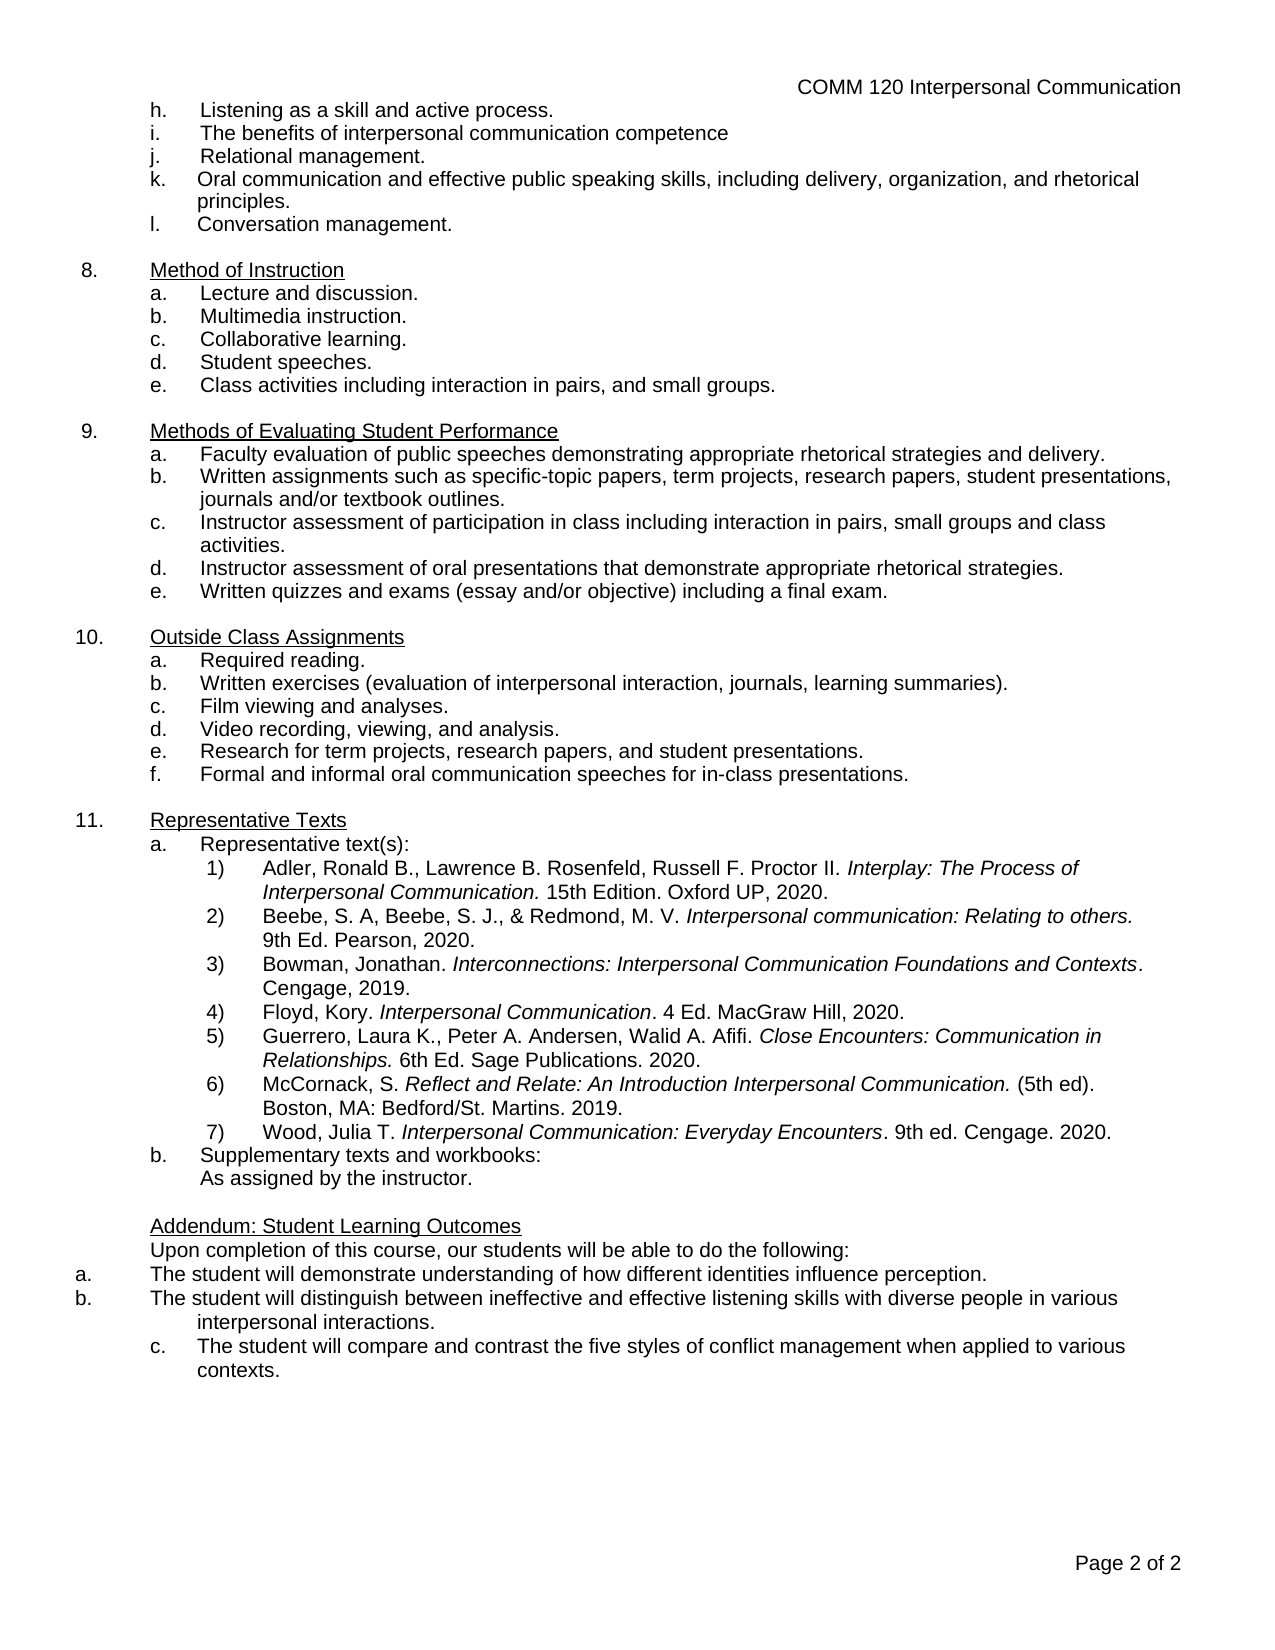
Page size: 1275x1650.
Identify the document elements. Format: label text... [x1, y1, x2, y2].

list Relational management. [150, 145, 1181, 168]
text 11. Representative Texts [75, 809, 1181, 832]
list Oral communication and effective public speaking skills, including delivery, organization, and rhetorical principles. [150, 168, 1181, 213]
text 7) Wood, Julia T. Interpersonal Communication: Everyday Encounters. 9th ed. Cengage. 2020. [75, 1120, 1181, 1144]
text 8. Method of Instruction [75, 259, 1181, 282]
text e. Class activities including interaction in pairs, and small groups. [75, 374, 1181, 397]
text f. Formal and informal oral communication speeches for in-class presentations. [75, 763, 1181, 786]
text 10. Outside Class Assignments [75, 626, 1181, 649]
text 2) Beebe, S. A, Beebe, S. J., & Redmond, M. V. Interpersonal communication: Relating to others. 9th Ed. Pearson, 2020. [75, 904, 1181, 952]
text c. Instructor assessment of participation in class including interaction in pairs, small groups and class activities. [75, 511, 1181, 557]
text 3) Bowman, Jonathan. Interconnections: Interpersonal Communication Foundations and Contexts. Cengage, 2019. [75, 952, 1181, 1000]
text b. The student will distinguish between ineffective and effective listening skills with diverse people in various interpersonal interactions. [75, 1286, 1181, 1334]
text As assigned by the instructor. [75, 1167, 1181, 1189]
text a. Required reading. [75, 649, 1181, 672]
text b. Multimedia instruction. [75, 305, 1181, 328]
text a. Lecture and discussion. [75, 282, 1181, 305]
text d. Instructor assessment of oral presentations that demonstrate appropriate rhetorical strategies. [75, 557, 1181, 580]
text a. Representative text(s): [75, 832, 1181, 856]
text d. Video recording, viewing, and analysis. [75, 718, 1181, 741]
text e. Research for term projects, research papers, and student presentations. [75, 741, 1181, 763]
text a. Faculty evaluation of public speeches demonstrating appropriate rhetorical strategies and delivery. [75, 443, 1181, 466]
list Conversation management. [150, 213, 1181, 236]
list The benefits of interpersonal communication competence [150, 122, 1181, 145]
text Addendum: Student Learning Outcomes [150, 1213, 1181, 1238]
text b. Written assignments such as specific-topic papers, term projects, research papers, student presentations, journals and/or textbook outlines. [75, 466, 1181, 511]
text c. Film viewing and analyses. [75, 695, 1181, 718]
list Listening as a skill and active process. [150, 99, 1181, 122]
text Upon completion of this course, our students will be able to do the following: [75, 1238, 1181, 1262]
text d. Student speeches. [75, 351, 1181, 374]
text 5) Guerrero, Laura K., Peter A. Andersen, Walid A. Afifi. Close Encounters: Communication in Relationships. 6th Ed. Sage Publications. 2020. [75, 1024, 1181, 1072]
text 9. Methods of Evaluating Student Performance [75, 420, 1181, 443]
text c. Collaborative learning. [75, 328, 1181, 351]
text b. Written exercises (evaluation of interpersonal interaction, journals, learning summaries). [75, 672, 1181, 695]
text b. Supplementary texts and workbooks: [75, 1144, 1181, 1167]
text e. Written quizzes and exams (essay and/or objective) including a final exam. [75, 580, 1181, 603]
text 1) Adler, Ronald B., Lawrence B. Rosenfeld, Russell F. Proctor II. Interplay: The Process of Interpersonal Communication. 15th Edition. Oxford UP, 2020. [75, 856, 1181, 904]
text 4) Floyd, Kory. Interpersonal Communication. 4 Ed. MacGraw Hill, 2020. [75, 1000, 1181, 1024]
text a. The student will demonstrate understanding of how different identities influence perception. [75, 1262, 1181, 1286]
text c. The student will compare and contrast the five styles of conflict management when applied to various contexts. [75, 1334, 1181, 1382]
text 6) McCornack, S. Reflect and Relate: An Introduction Interpersonal Communication. (5th ed). Boston, MA: Bedford/St. Martins. 2019. [75, 1072, 1181, 1120]
